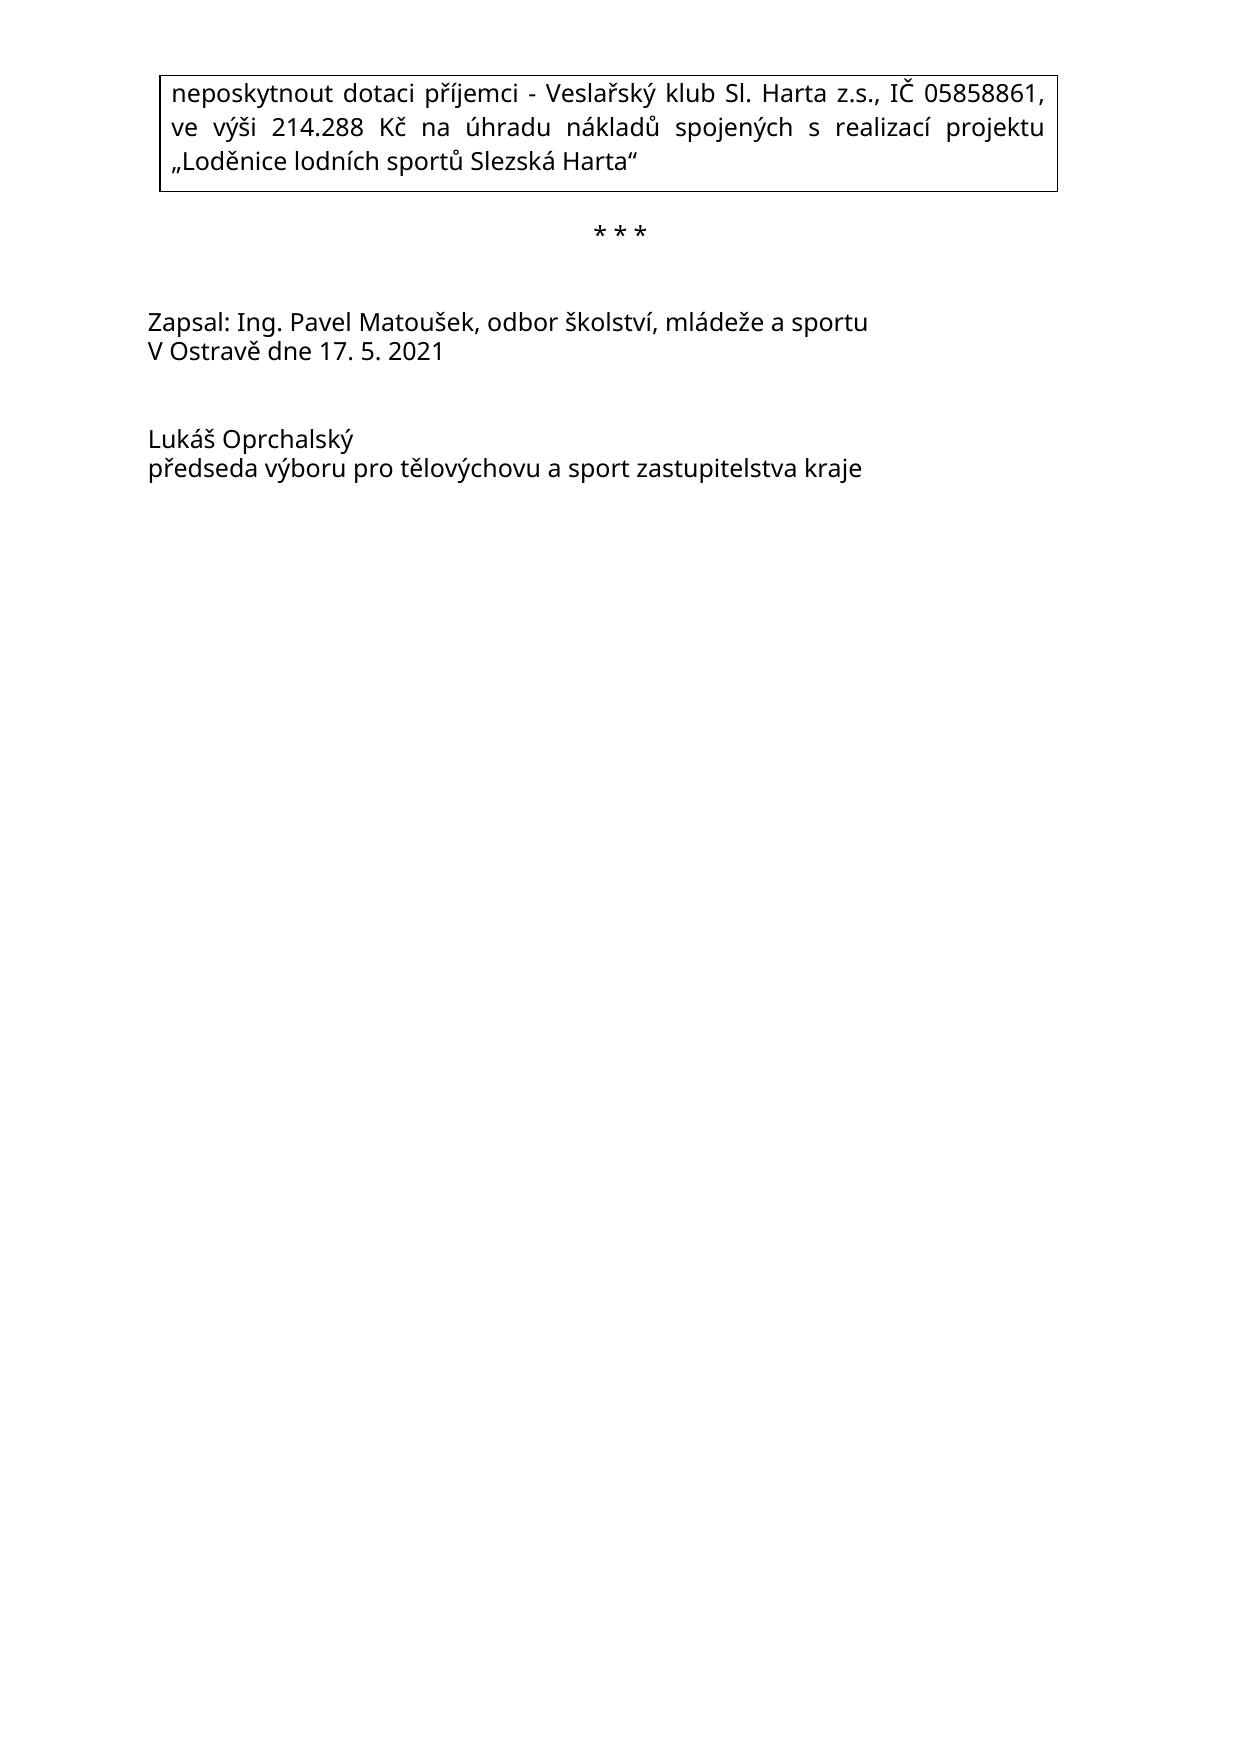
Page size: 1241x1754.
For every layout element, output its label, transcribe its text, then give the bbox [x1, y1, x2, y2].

text * * * [148, 221, 1093, 250]
text předseda výboru pro tělovýchovu a sport zastupitelstva kraje [148, 454, 1093, 483]
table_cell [161, 76, 1057, 191]
text Lukáš Oprchalský [148, 425, 1093, 454]
text Zapsal: Ing. Pavel Matoušek, odbor školství, mládeže a sportu [148, 308, 1093, 337]
text V Ostravě dne 17. 5. 2021 [148, 337, 1093, 367]
